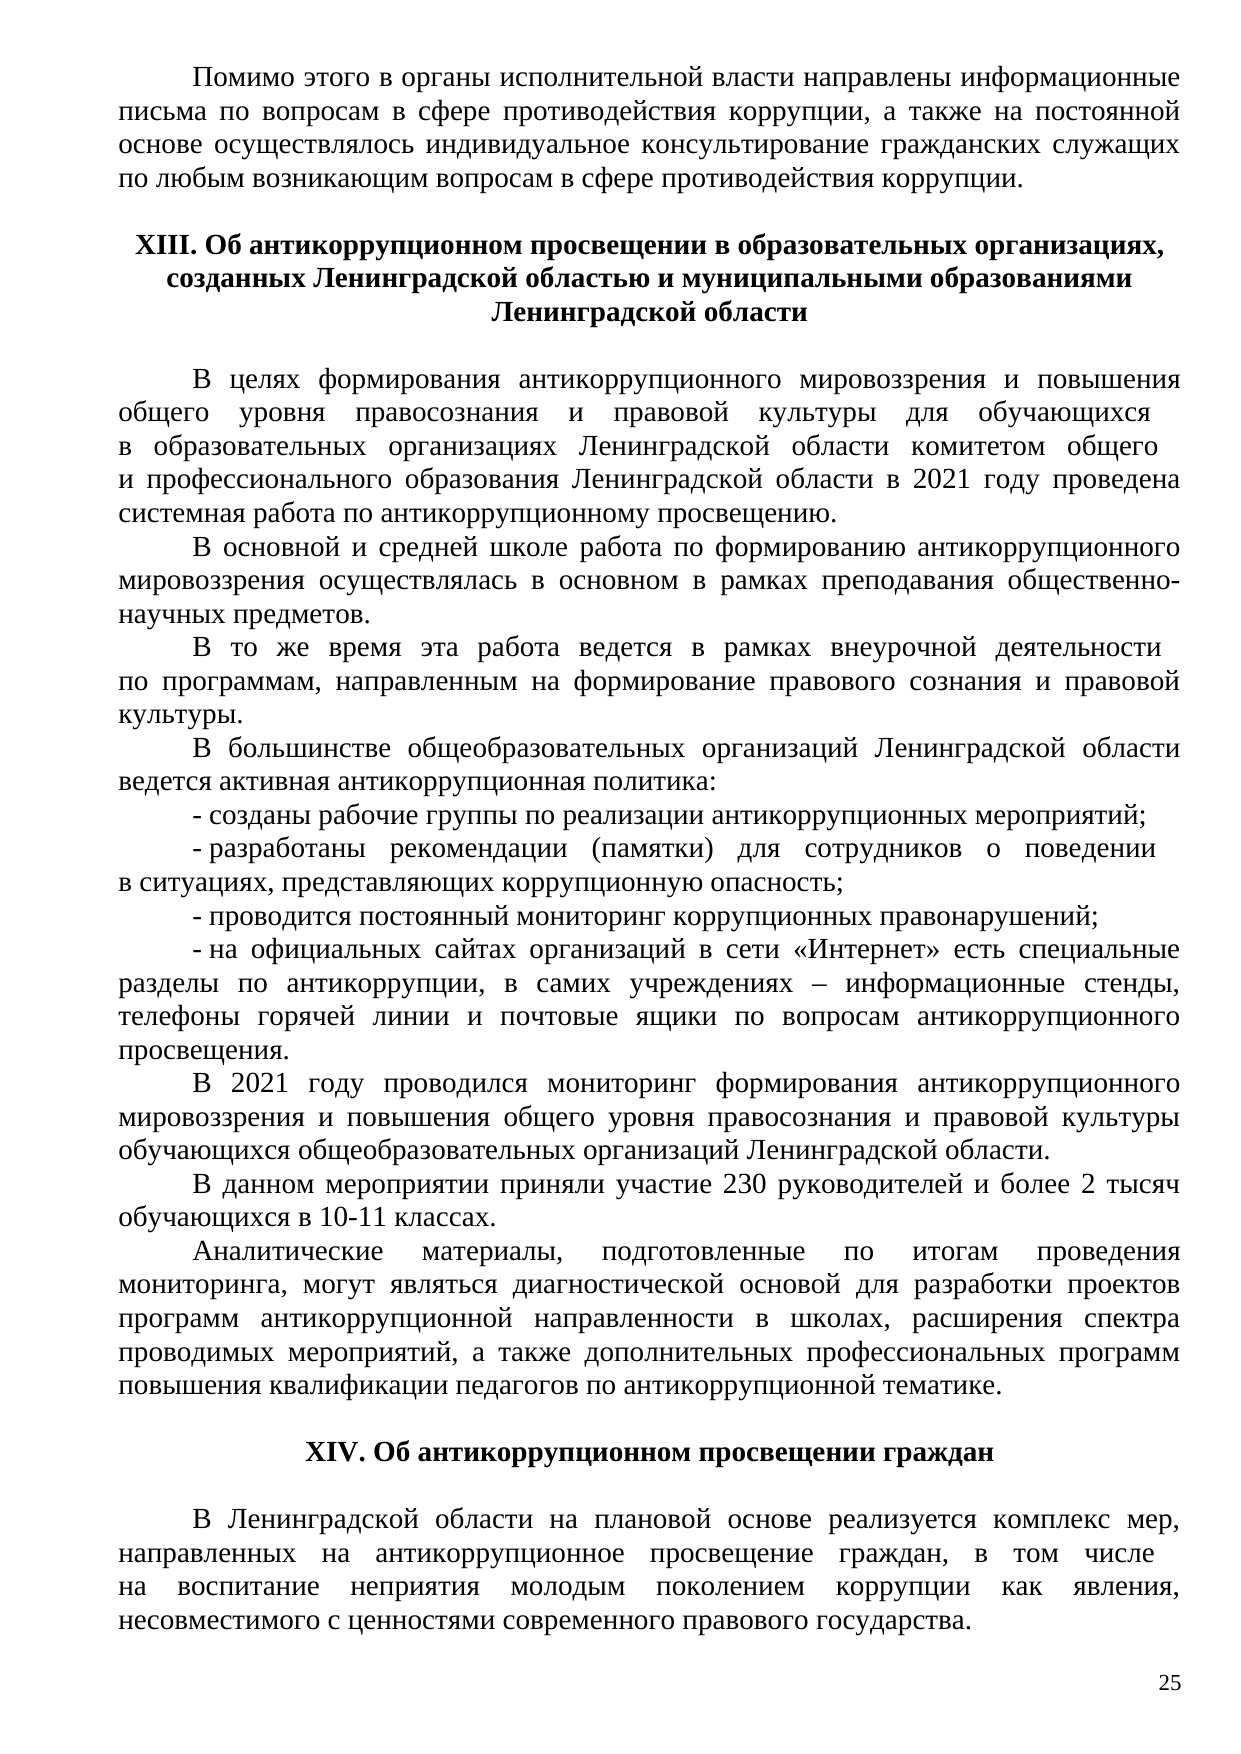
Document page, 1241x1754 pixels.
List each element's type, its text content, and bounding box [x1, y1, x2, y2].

list В Ленинградской области на плановой основе реализуется комплекс мер, направленных на антикоррупционное просвещение граждан, в том числе на воспитание неприятия молодым поколением коррупции как явления, несовместимого с ценностями современного правового государства. [118, 1501, 1181, 1636]
text В то же время эта работа ведется в рамках внеурочной деятельности по программам, направленным на формирование правового сознания и правовой культуры. [118, 629, 1181, 730]
list Помимо этого в органы исполнительной власти направлены информационные письма по вопросам в сфере противодействия коррупции, а также на постоянной основе осуществлялось индивидуальное консультирование гражданских служащих по любым возникающим вопросам в сфере противодействия коррупции. [118, 59, 1181, 193]
text - на официальных сайтах организаций в сети «Интернет» есть специальные разделы по антикоррупции, в самих учреждениях – информационные стенды, телефоны горячей линии и почтовые ящики по вопросам антикоррупционного просвещения. [118, 931, 1181, 1065]
text В большинстве общеобразовательных организаций Ленинградской области ведется активная антикоррупционная политика: [118, 730, 1181, 797]
list XIII. Об антикоррупционном просвещении в образовательных организациях, созданных Ленинградской областью и муниципальными образованиями Ленинградской области [118, 227, 1181, 327]
text Аналитические материалы, подготовленные по итогам проведения мониторинга, могут являться диагностической основой для разработки проектов программ антикоррупционной направленности в школах, расширения спектра проводимых мероприятий, а также дополнительных профессиональных программ повышения квалификации педагогов по антикоррупционной тематике. [118, 1233, 1181, 1401]
text В целях формирования антикоррупционного мировоззрения и повышения общего уровня правосознания и правовой культуры для обучающихся в образовательных организациях Ленинградской области комитетом общего и профессионального образования Ленинградской области в 2021 году проведена системная работа по антикоррупционному просвещению. [118, 361, 1181, 529]
text В 2021 году проводился мониторинг формирования антикоррупционного мировоззрения и повышения общего уровня правосознания и правовой культуры обучающихся общеобразовательных организаций Ленинградской области. [118, 1065, 1181, 1166]
text - созданы рабочие группы по реализации антикоррупционных мероприятий; [118, 797, 1181, 831]
text - проводится постоянный мониторинг коррупционных правонарушений; [118, 898, 1181, 931]
text XIV. Об антикоррупционном просвещении граждан [118, 1434, 1181, 1468]
text В данном мероприятии приняли участие 230 руководителей и более 2 тысяч обучающихся в 10-11 классах. [118, 1166, 1181, 1233]
text В основной и средней школе работа по формированию антикоррупционного мировоззрения осуществлялась в основном в рамках преподавания общественно-научных предметов. [118, 529, 1181, 629]
text - разработаны рекомендации (памятки) для сотрудников о поведении в ситуациях, представляющих коррупционную опасность; [118, 831, 1181, 898]
